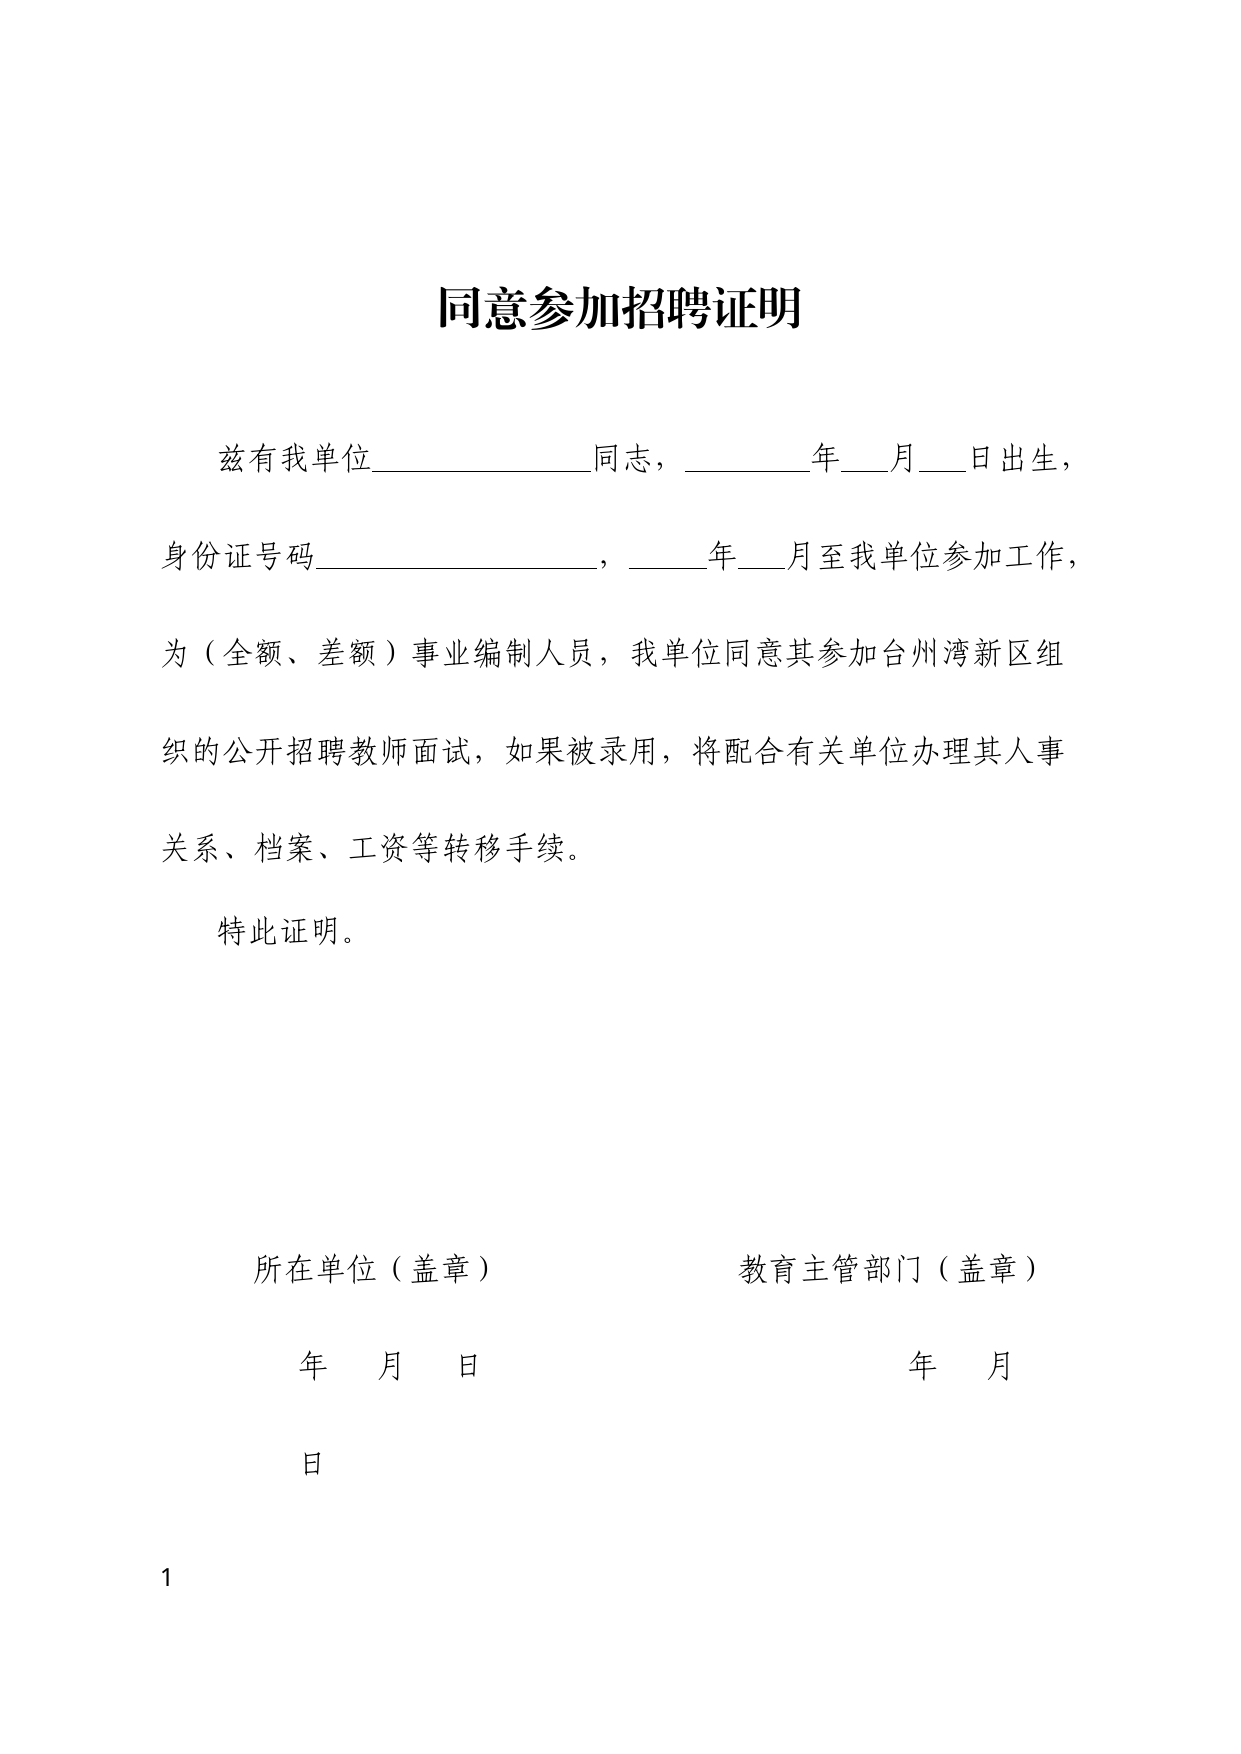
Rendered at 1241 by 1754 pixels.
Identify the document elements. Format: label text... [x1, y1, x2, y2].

text 兹有我单位 同志， 年 月 日出生，身份证号码 ， 年 月至我单位参加工作，为（全额、差额）事业编制人员，我单位同意其参加台州湾新区组织的公开招聘教师面试，如果被录用，将配合有关单位办理其人事关系、档案、工资等转移手续。 [159, 423, 1081, 878]
text 所在单位（盖章） 教育主管部门（盖章） 年 月 日 年 月 日 [253, 1234, 1081, 1494]
text 特此证明。 [159, 896, 1081, 961]
text 同意参加招聘证明 [159, 279, 1081, 344]
